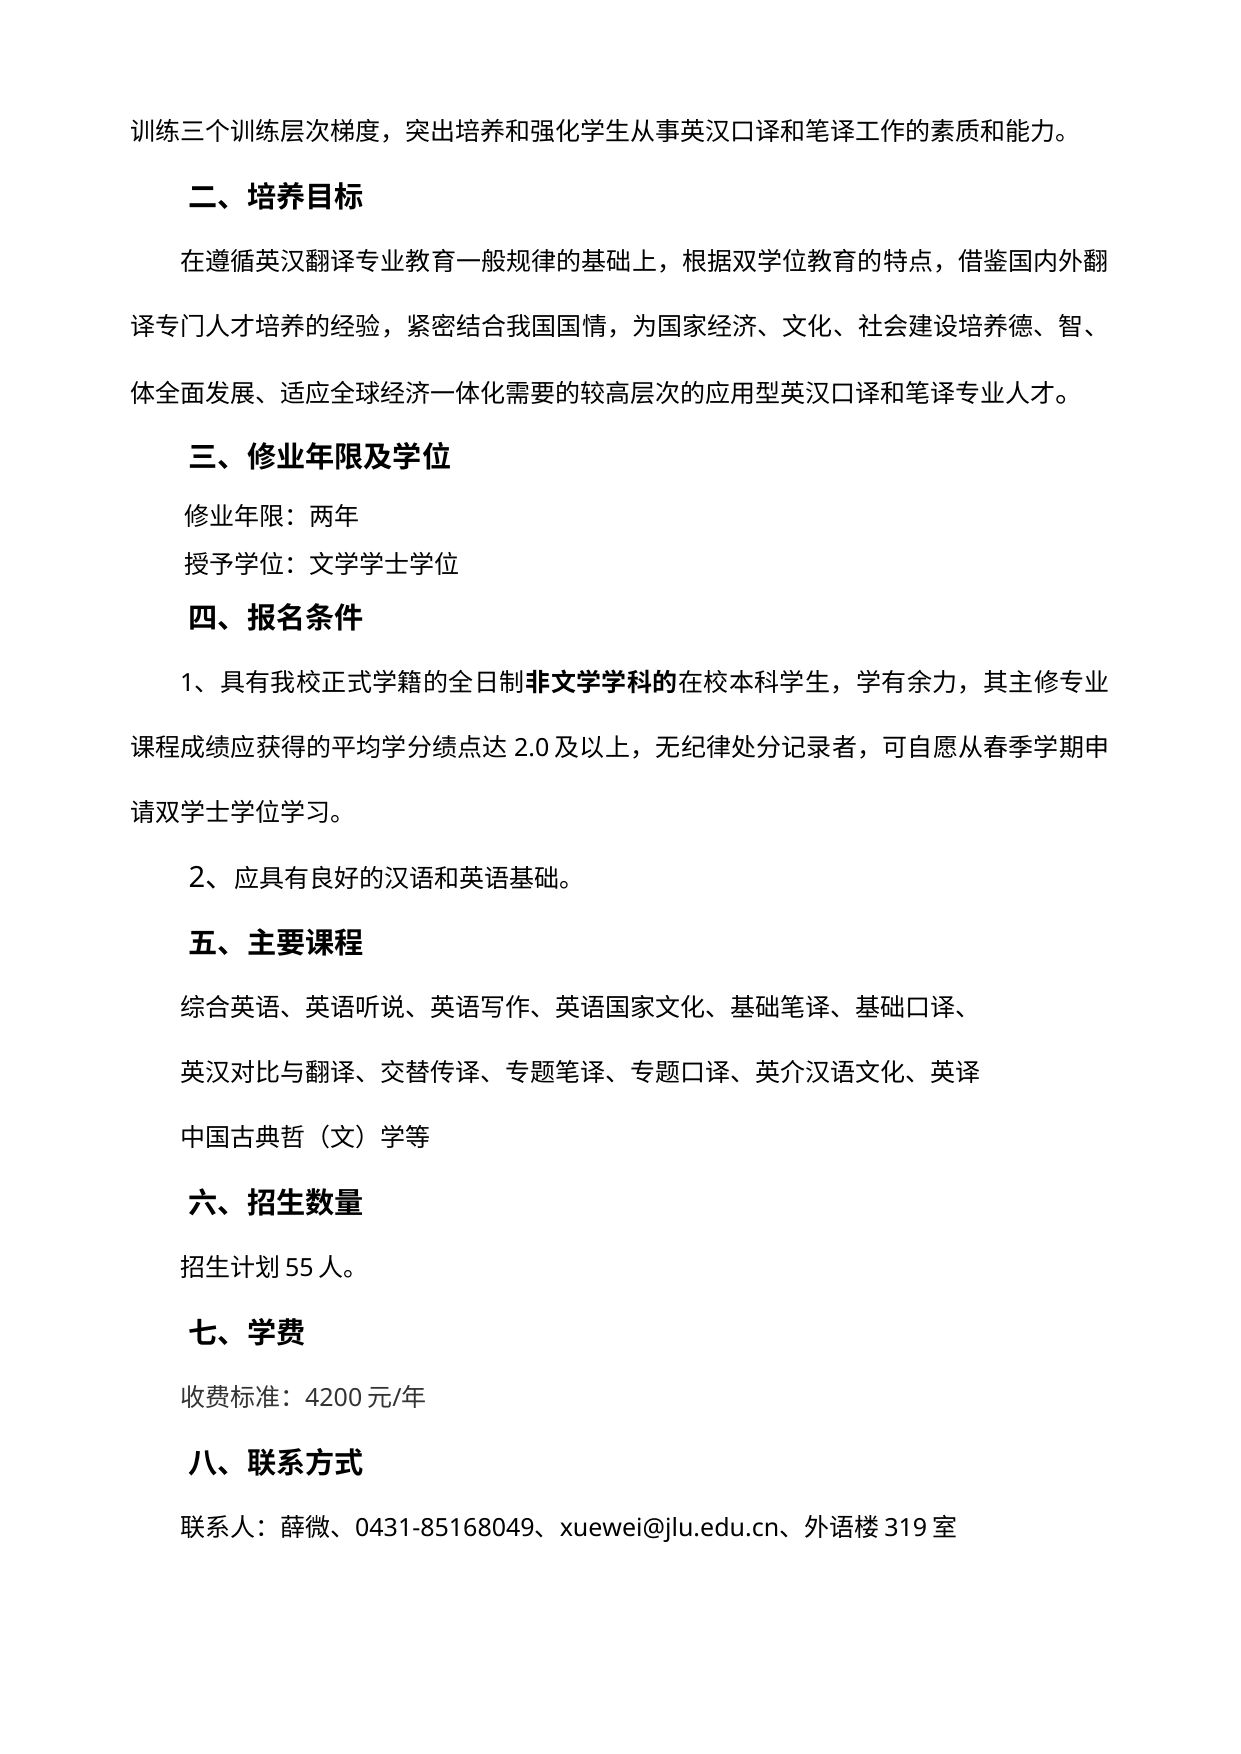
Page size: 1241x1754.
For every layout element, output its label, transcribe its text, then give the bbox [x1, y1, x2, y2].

text 三、修业年限及学位 [130, 422, 1110, 487]
text 二、培养目标 [130, 162, 1110, 227]
text 授予学位：文学学士学位 [130, 535, 1110, 583]
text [130, 97, 1110, 162]
text 八、联系方式 [130, 1428, 1110, 1493]
text 修业年限：两年 [130, 487, 1110, 535]
text 在遵循英汉翻译专业教育一般规律的基础上，根据双学位教育的特点，借鉴国内外翻译专门人才培养的经验，紧密结合我国国情，为国家经济、文化、社会建设培养德、智、体全面发展、适应全球经济一体化需要的较高层次的应用型英汉口译和笔译专业人才。 [130, 227, 1110, 422]
text 七、学费 [130, 1298, 1110, 1363]
text 收费标准：4200元/年 [130, 1363, 1110, 1428]
text 1、具有我校正式学籍的全日制非文学学科的在校本科学生，学有余力，其主修专业课程成绩应获得的平均学分绩点达2.0及以上，无纪律处分记录者，可自愿从春季学期申请双学士学位学习。 [130, 648, 1110, 843]
text 招生计划55人。 [130, 1233, 1110, 1298]
text 六、招生数量 [130, 1168, 1110, 1233]
text 2、应具有良好的汉语和英语基础。 [130, 843, 1110, 908]
text 中国古典哲（文）学等 [130, 1103, 1110, 1168]
text 四、报名条件 [130, 583, 1110, 648]
text 联系人：薛微、0431-85168049、xuewei@jlu.edu.cn、外语楼319室 [130, 1493, 1110, 1558]
text 五、主要课程 [130, 908, 1110, 973]
text 英汉对比与翻译、交替传译、专题笔译、专题口译、英介汉语文化、英译 [130, 1038, 1110, 1103]
text 综合英语、英语听说、英语写作、英语国家文化、基础笔译、基础口译、 [130, 973, 1201, 1038]
